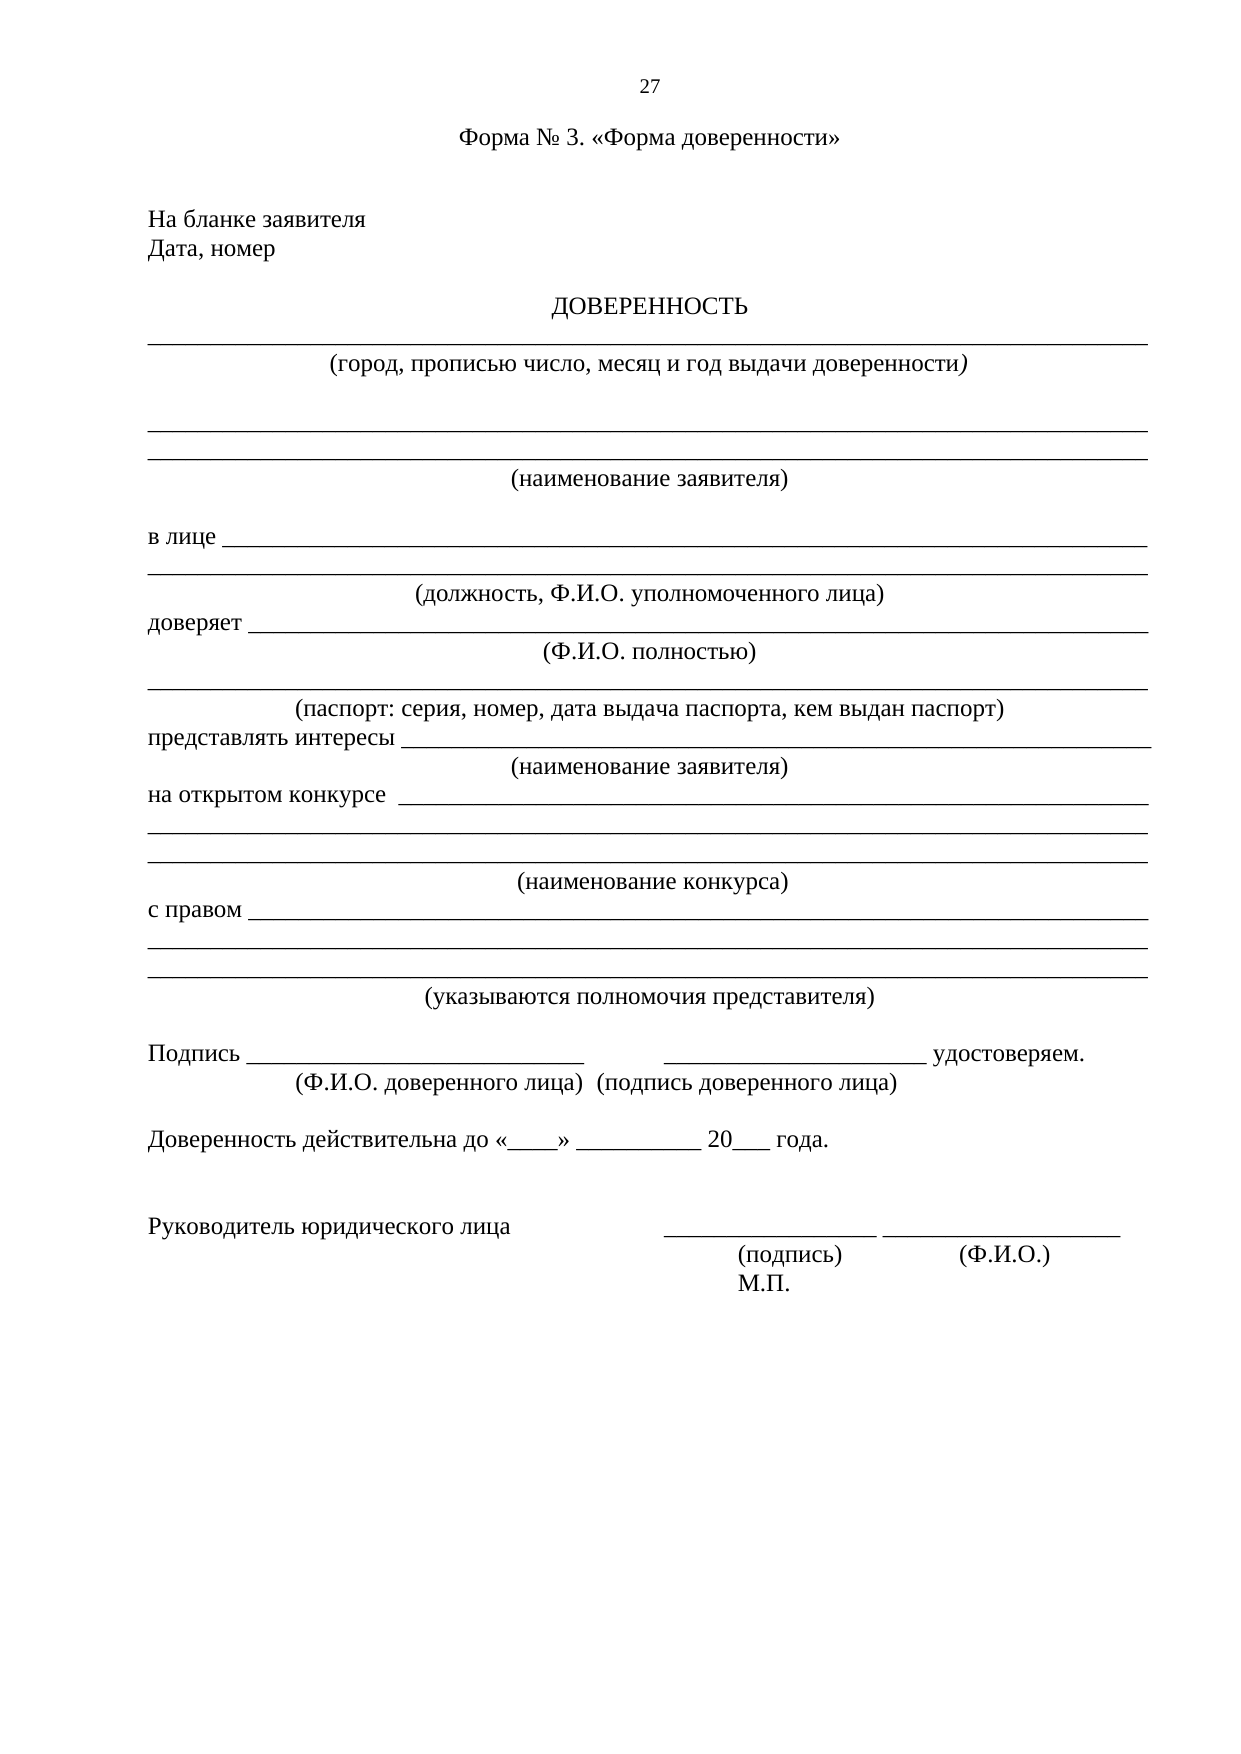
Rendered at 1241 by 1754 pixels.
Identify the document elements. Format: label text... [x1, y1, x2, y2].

text М.П. [664, 1268, 1152, 1297]
text (паспорт: серия, номер, дата выдача паспорта, кем выдан паспорт) [148, 693, 1152, 722]
text ________________________________________________________________________________ [148, 952, 1152, 981]
text Дата, номер [148, 233, 1152, 262]
text Доверенность действительна до «____» __________ 20___ года. [148, 1124, 1152, 1153]
text (подпись) (Ф.И.О.) [664, 1239, 1152, 1268]
text (город, прописью число, месяц и год выдачи доверенности) [148, 348, 1152, 377]
text ________________________________________________________________________________ [148, 319, 1152, 348]
text ________________________________________________________________________________ [148, 549, 1152, 578]
text ДОВЕРЕННОСТЬ [148, 291, 1152, 319]
text (Ф.И.О. доверенного лица) (подпись доверенного лица) [148, 1067, 1152, 1096]
text (должность, Ф.И.О. уполномоченного лица) [148, 578, 1152, 607]
text представлять интересы ____________________________________________________________ [148, 722, 1152, 751]
text ________________________________________________________________________________ [148, 837, 1152, 866]
text Подпись ___________________________ _____________________ удостоверяем. [148, 1038, 1152, 1067]
text Руководитель юридического лица _________________ ___________________ [148, 1211, 1152, 1239]
text Форма № 3. «Форма доверенности» [148, 122, 1152, 151]
text на открытом конкурсе ____________________________________________________________ [148, 779, 1152, 808]
text доверяет ________________________________________________________________________ [148, 607, 1152, 636]
text (Ф.И.О. полностью) [148, 636, 1152, 664]
text ________________________________________________________________________________ [148, 923, 1152, 952]
text с правом ________________________________________________________________________ [148, 894, 1152, 923]
text ________________________________________________________________________________ [148, 664, 1152, 693]
text ________________________________________________________________________________ [148, 406, 1152, 434]
text в лице __________________________________________________________________________ [148, 521, 1152, 549]
text ________________________________________________________________________________ [148, 808, 1152, 837]
text (указываются полномочия представителя) [148, 981, 1152, 1009]
text (наименование конкурса) [148, 866, 1152, 894]
text На бланке заявителя [148, 204, 1152, 233]
text (наименование заявителя) [148, 463, 1152, 492]
text ________________________________________________________________________________ [148, 434, 1152, 463]
text (наименование заявителя) [148, 751, 1152, 779]
